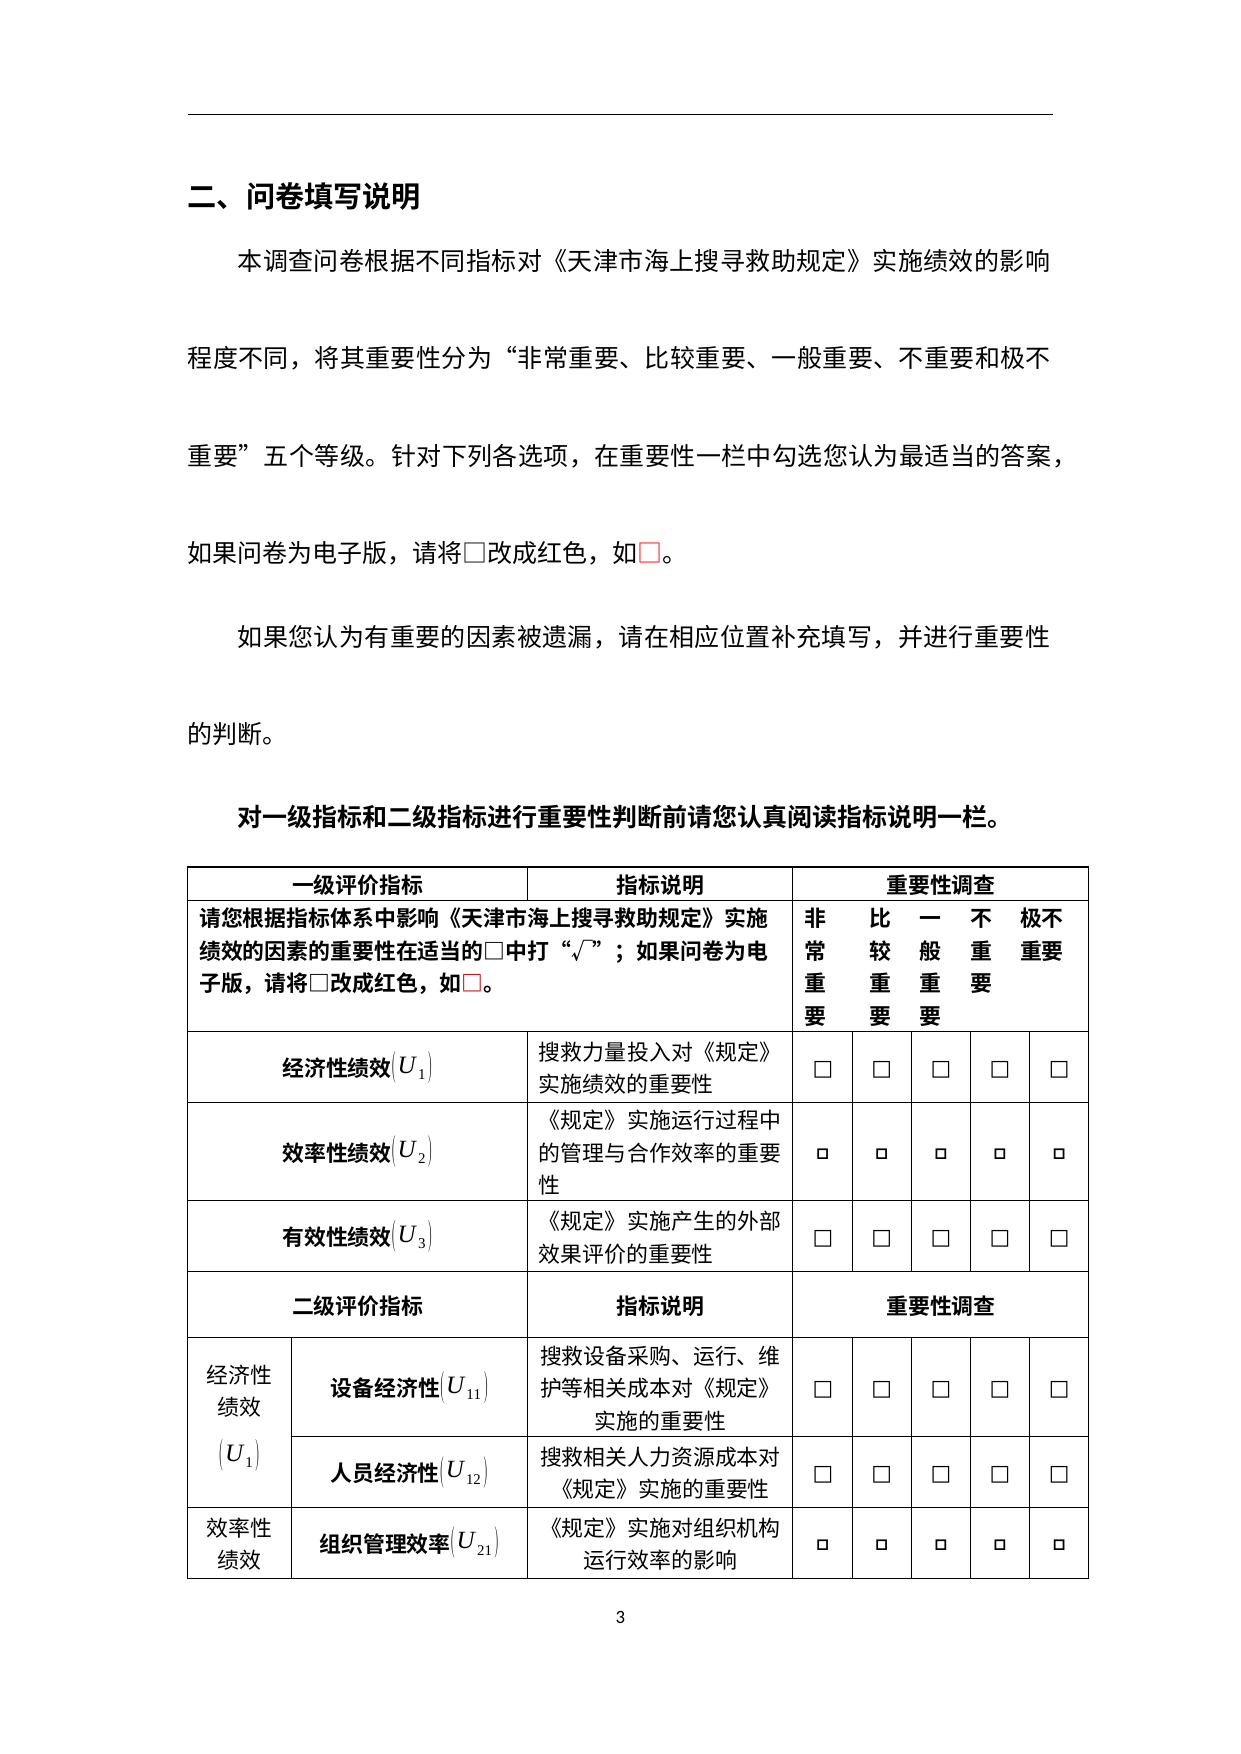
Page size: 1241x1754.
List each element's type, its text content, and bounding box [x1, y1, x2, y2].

text 本调查问卷根据不同指标对《天津市海上搜寻救助规定》实施绩效的影响程度不同，将其重要性分为“非常重要、比较重要、一般重要、不重要和极不重要”五个等级。针对下列各选项，在重要性一栏中勾选您认为最适当的答案，如果问卷为电子版，请将□改成红色，如□。 [187, 227, 1053, 584]
table_cell □ [1030, 1437, 1088, 1507]
table_cell 搜救力量投入对《规定》实施绩效的重要性 [528, 1032, 792, 1102]
table_cell □ [971, 1103, 1029, 1200]
table_cell □ [971, 1437, 1029, 1507]
table_cell □ [853, 1201, 911, 1271]
table_cell 比较重要 [858, 901, 908, 1031]
table_cell □ [912, 1201, 970, 1271]
table_cell □ [971, 1338, 1029, 1436]
table_cell □ [1030, 1508, 1088, 1577]
table_cell 不重要 [959, 901, 1008, 1031]
table_cell □ [971, 1032, 1029, 1102]
table_cell 效率性绩效 [188, 1508, 291, 1577]
table_cell 经济性绩效 [188, 1338, 291, 1507]
table_cell 组织管理效率 [292, 1508, 527, 1577]
table_cell □ [912, 1508, 970, 1577]
table_cell 重要性调查 [793, 1272, 1088, 1337]
table_cell 一般重要 [908, 901, 958, 1031]
text 二、问卷填写说明 [187, 162, 1053, 227]
table_cell □ [853, 1032, 911, 1102]
table_cell □ [793, 1508, 852, 1577]
table_cell 效率性绩效 [188, 1103, 527, 1200]
text 对一级指标和二级指标进行重要性判断前请您认真阅读指标说明一栏。 [187, 783, 1053, 848]
table_cell □ [1030, 1201, 1088, 1271]
table_cell □ [1030, 1338, 1088, 1436]
table_cell □ [912, 1032, 970, 1102]
table_cell □ [1030, 1103, 1088, 1200]
table_cell □ [853, 1437, 911, 1507]
table_cell □ [912, 1103, 970, 1200]
table_cell □ [793, 1338, 852, 1436]
table_cell 有效性绩效 [188, 1201, 527, 1271]
text 如果您认为有重要的因素被遗漏，请在相应位置补充填写，并进行重要性的判断。 [187, 603, 1053, 765]
table_cell 搜救设备采购、运行、维护等相关成本对《规定》实施的重要性 [528, 1338, 792, 1436]
table_cell □ [1030, 1032, 1088, 1102]
table_cell □ [793, 1032, 852, 1102]
table_cell □ [912, 1338, 970, 1436]
table_header 指标说明 [528, 868, 792, 900]
table_cell 人员经济性 [292, 1437, 527, 1507]
table_cell 请您根据指标体系中影响《天津市海上搜寻救助规定》实施绩效的因素的重要性在适当的□中打“√”；如果问卷为电子版，请将□改成红色，如□。 [188, 901, 792, 1031]
table_cell □ [912, 1437, 970, 1507]
table_cell □ [971, 1201, 1029, 1271]
table_cell □ [971, 1508, 1029, 1577]
table_cell 非常重要 [793, 901, 858, 1031]
table_cell □ [793, 1437, 852, 1507]
table_cell 搜救相关人力资源成本对《规定》实施的重要性 [528, 1437, 792, 1507]
table_cell □ [793, 1201, 852, 1271]
table_cell 《规定》实施运行过程中的管理与合作效率的重要性 [528, 1103, 792, 1200]
table_cell 《规定》实施产生的外部效果评价的重要性 [528, 1201, 792, 1271]
table_cell 二级评价指标 [188, 1272, 527, 1337]
table_cell 设备经济性 [292, 1338, 527, 1436]
table_cell □ [853, 1508, 911, 1577]
table_header 一级评价指标 [188, 868, 527, 900]
table_cell 经济性绩效 [188, 1032, 527, 1102]
table_cell 《规定》实施对组织机构运行效率的影响 [528, 1508, 792, 1577]
table_cell □ [853, 1338, 911, 1436]
table_cell 指标说明 [528, 1272, 792, 1337]
table_header 重要性调查 [793, 868, 1088, 900]
table_cell 极不重要 [1009, 901, 1088, 1031]
table_cell □ [793, 1103, 852, 1200]
table_cell □ [853, 1103, 911, 1200]
